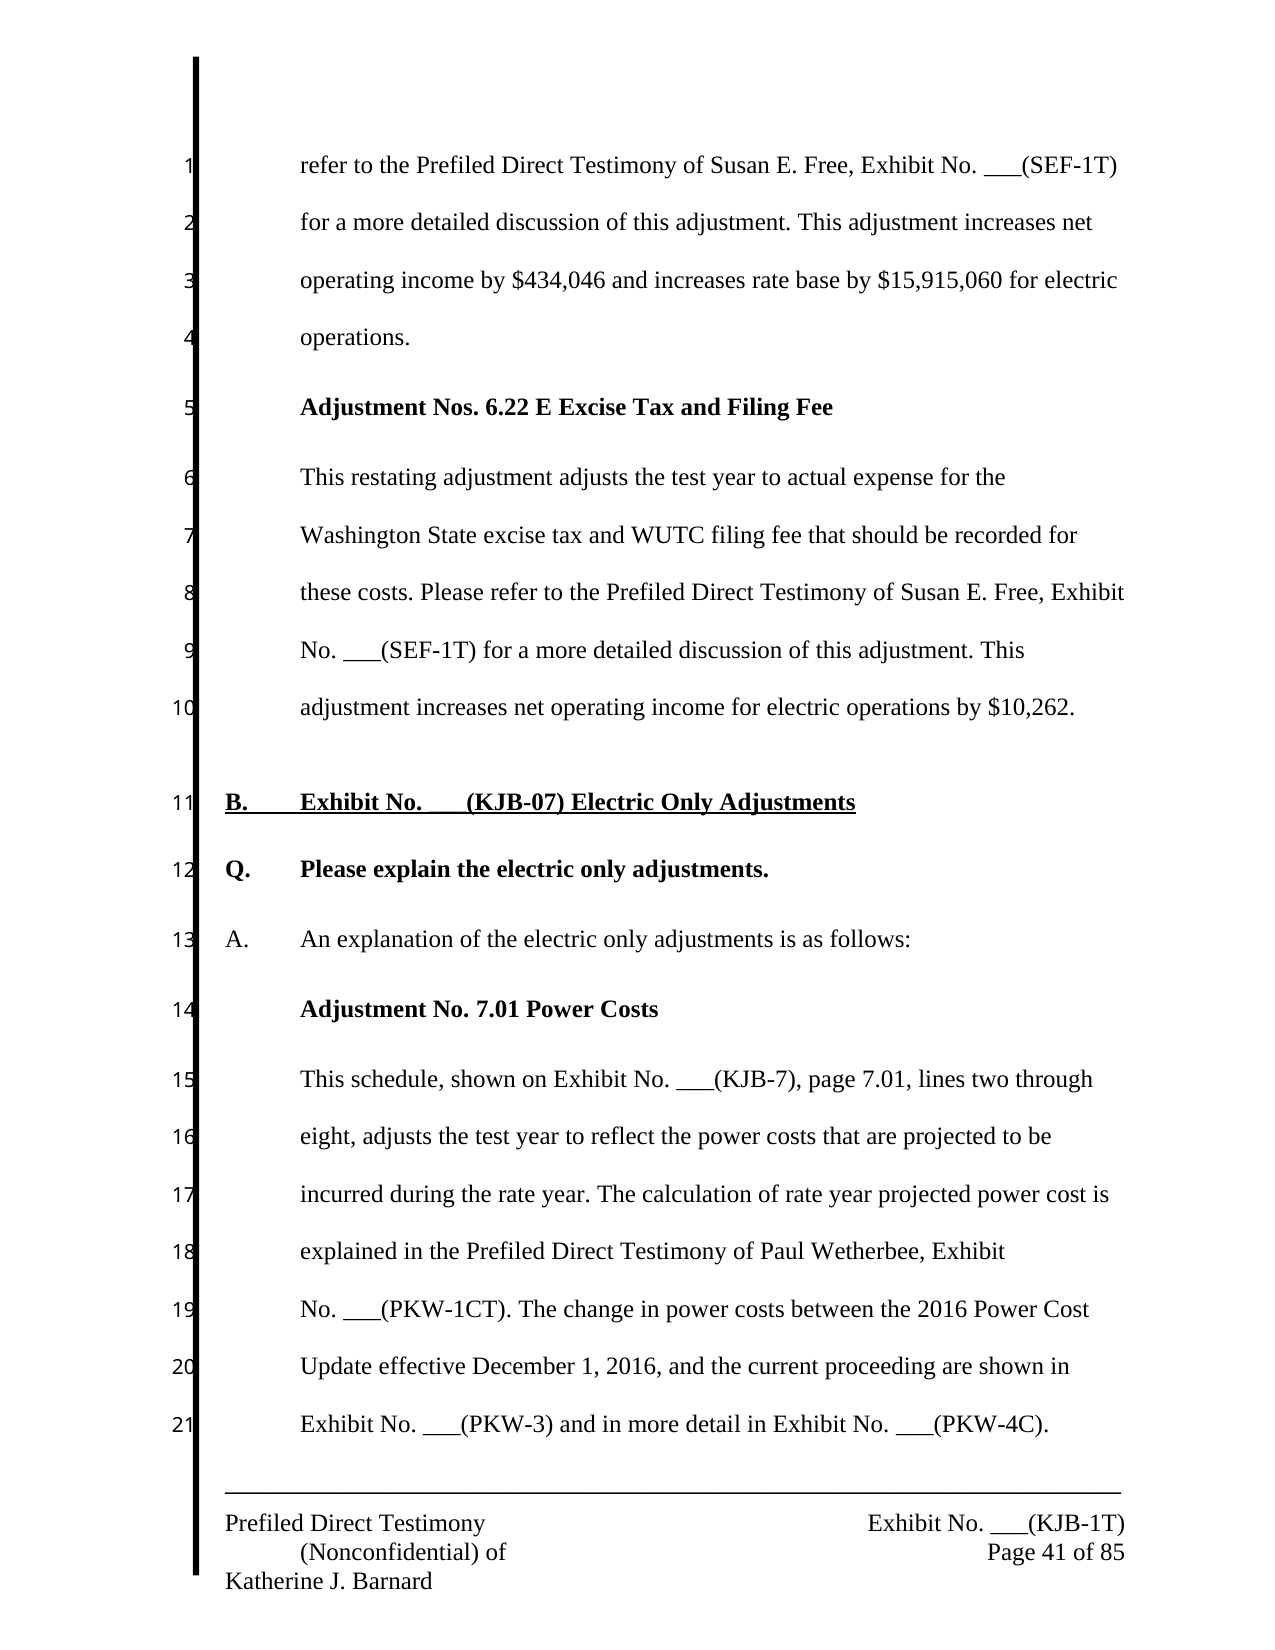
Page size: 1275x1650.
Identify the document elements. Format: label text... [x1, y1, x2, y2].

text This restating adjustment adjusts the test year to actual expense for the Washington State excise tax and WUTC filing fee that should be recorded for these costs. Please refer to the Prefiled Direct Testimony of Susan E. Free, Exhibit No. ___(SEF-1T) for a more detailed discussion of this adjustment. This adjustment increases net operating income for electric operations by $10,262. [300, 462, 1125, 721]
text Q. Please explain the electric only adjustments. [225, 854, 1125, 882]
text Adjustment No. 7.01 Power Costs [300, 994, 1125, 1022]
text A. An explanation of the electric only adjustments is as follows: [225, 924, 1125, 952]
text This schedule, shown on Exhibit No. ___(KJB-7), page 7.01, lines two through eight, adjusts the test year to reflect the power costs that are projected to be incurred during the rate year. The calculation of rate year projected power cost is explained in the Prefiled Direct Testimony of Paul Wetherbee, Exhibit No. ___(PKW-1CT). The change in power costs between the 2016 Power Cost Update effective December 1, 2016, and the current proceeding are shown in Exhibit No. ___(PKW-3) and in more detail in Exhibit No. ___(PKW-4C). [300, 1064, 1125, 1437]
text Adjustment Nos. 6.22 E Excise Tax and Filing Fee [300, 392, 1125, 421]
subtitle B. Exhibit No. ___(KJB-07) Electric Only Adjustments [225, 787, 1050, 816]
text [300, 150, 1125, 351]
